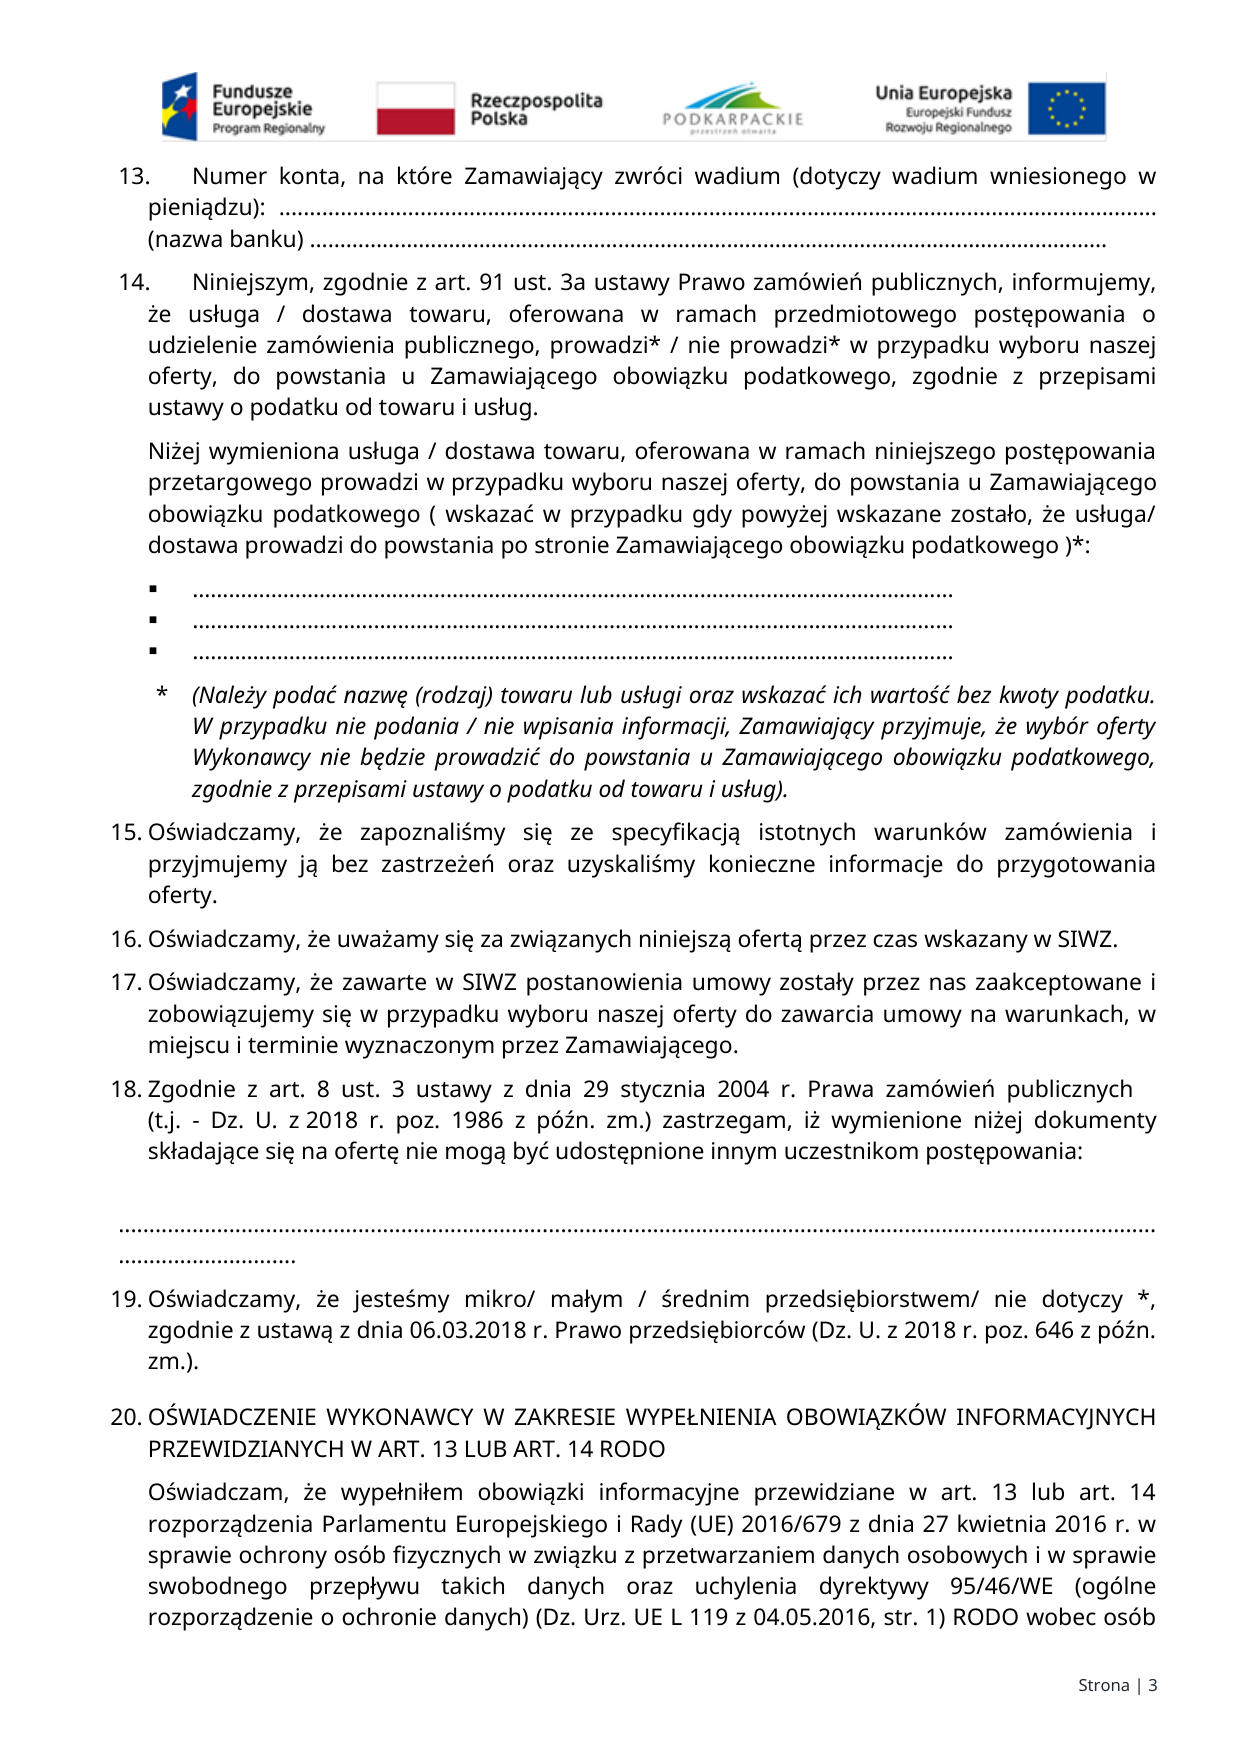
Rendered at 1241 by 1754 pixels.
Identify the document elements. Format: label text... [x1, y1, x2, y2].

list ……………………………………………………………………………………………………………… [148, 573, 1157, 604]
text * (Należy podać nazwę (rodzaj) towaru lub usługi oraz wskazać ich wartość bez kwoty podatku. W przypadku nie podania / nie wpisania informacji, Zamawiający przyjmuje, że wybór oferty Wykonawcy nie będzie prowadzić do powstania u Zamawiającego obowiązku podatkowego, zgodnie z przepisami ustawy o podatku od towaru i usług). [156, 679, 1157, 804]
picture [162, 72, 1108, 143]
list ……………………………………………………………………………………………………………… [148, 604, 1157, 635]
list OŚWIADCZENIE WYKONAWCY W ZAKRESIE WYPEŁNIENIA OBOWIĄZKÓW INFORMACYJNYCH PRZEWIDZIANYCH W ART. 13 LUB ART. 14 RODO [110, 1401, 1157, 1464]
list Niniejszym, zgodnie z art. 91 ust. 3a ustawy Prawo zamówień publicznych, informujemy, że usługa / dostawa towaru, oferowana w ramach przedmiotowego postępowania o udzielenie zamówienia publicznego, prowadzi* / nie prowadzi* w przypadku wyboru naszej oferty, do powstania u Zamawiającego obowiązku podatkowego, zgodnie z przepisami ustawy o podatku od towaru i usług. [118, 266, 1157, 423]
list Oświadczamy, że zapoznaliśmy się ze specyfikacją istotnych warunków zamówienia i przyjmujemy ją bez zastrzeżeń oraz uzyskaliśmy konieczne informacje do przygotowania oferty. [110, 816, 1157, 910]
list Zgodnie z art. 8 ust. 3 ustawy z dnia 29 stycznia 2004 r. Prawa zamówień publicznych (t.j. - Dz. U. z 2018 r. poz. 1986 z późn. zm.) zastrzegam, iż wymienione niżej dokumenty składające się na ofertę nie mogą być udostępnione innym uczestnikom postępowania: [110, 1073, 1157, 1166]
list ……………………………………………………………………………………………………………… [148, 635, 1157, 666]
text Niżej wymieniona usługa / dostawa towaru, oferowana w ramach niniejszego postępowania przetargowego prowadzi w przypadku wyboru naszej oferty, do powstania u Zamawiającego obowiązku podatkowego ( wskazać w przypadku gdy powyżej wskazane zostało, że usługa/ dostawa prowadzi do powstania po stronie Zamawiającego obowiązku podatkowego )*: [148, 435, 1157, 560]
list Oświadczamy, że uważamy się za związanych niniejszą ofertą przez czas wskazany w SIWZ. [110, 923, 1157, 954]
list Oświadczamy, że zawarte w SIWZ postanowienia umowy zostały przez nas zaakceptowane i zobowiązujemy się w przypadku wyboru naszej oferty do zawarcia umowy na warunkach, w miejscu i terminie wyznaczonym przez Zamawiającego. [110, 966, 1157, 1060]
text ...................................................................................................................................................................................................... [118, 1179, 1157, 1270]
list Oświadczamy, że jesteśmy mikro/ małym / średnim przedsiębiorstwem/ nie dotyczy *, zgodnie z ustawą z dnia 06.03.2018 r. Prawo przedsiębiorców (Dz. U. z 2018 r. poz. 646 z późn. zm.). [110, 1283, 1157, 1376]
list Numer konta, na które Zamawiający zwróci wadium (dotyczy wadium wniesionego w pieniądzu): ............................................................................................................................................... (nazwa banku) …………………………………………………………………………………………………………………… [118, 160, 1157, 254]
